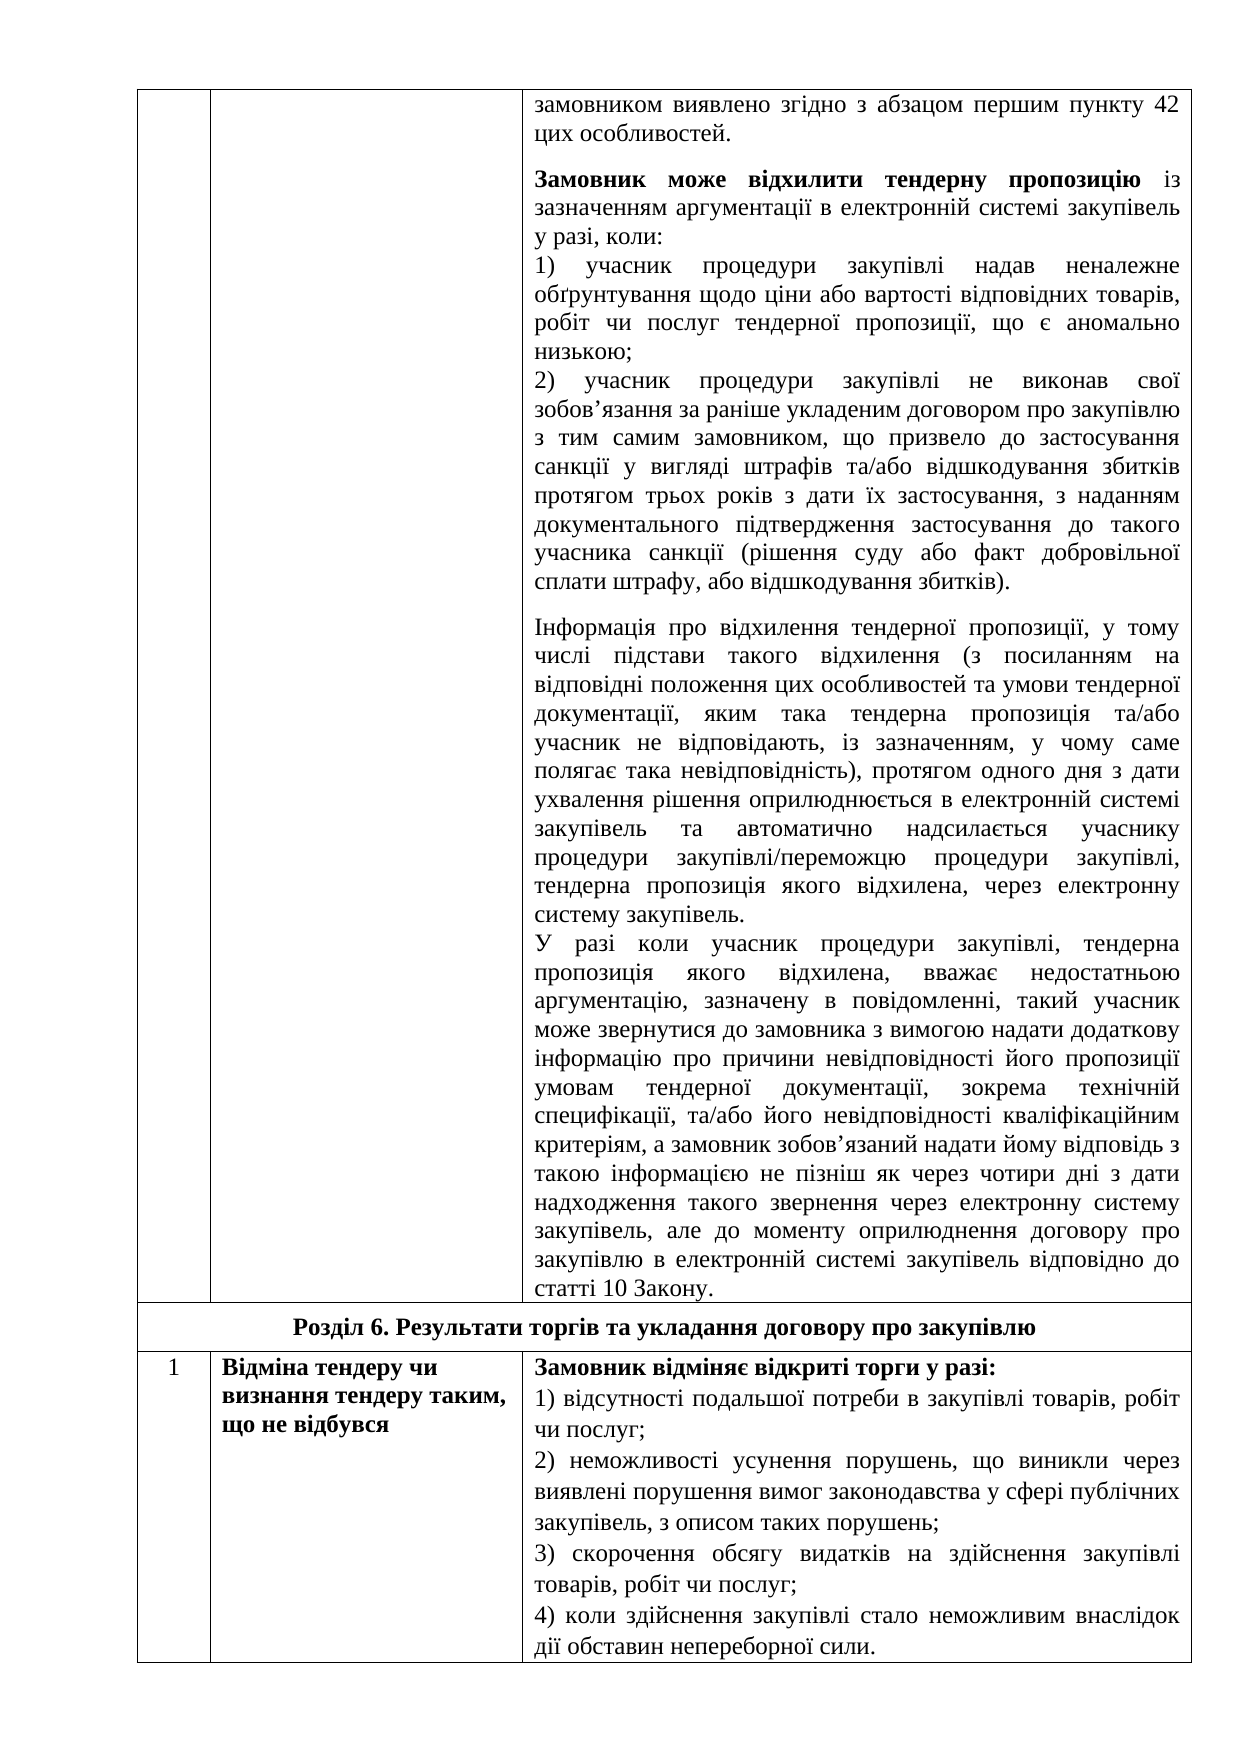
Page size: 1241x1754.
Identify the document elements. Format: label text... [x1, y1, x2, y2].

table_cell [211, 90, 522, 1302]
table_cell Розділ 6. Результати торгів та укладання договору про закупівлю [138, 1303, 1191, 1351]
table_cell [523, 90, 1191, 1302]
table_cell 1 [138, 1352, 210, 1662]
table_cell 5 [138, 90, 210, 1302]
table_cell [523, 1352, 1191, 1662]
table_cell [211, 1352, 522, 1662]
